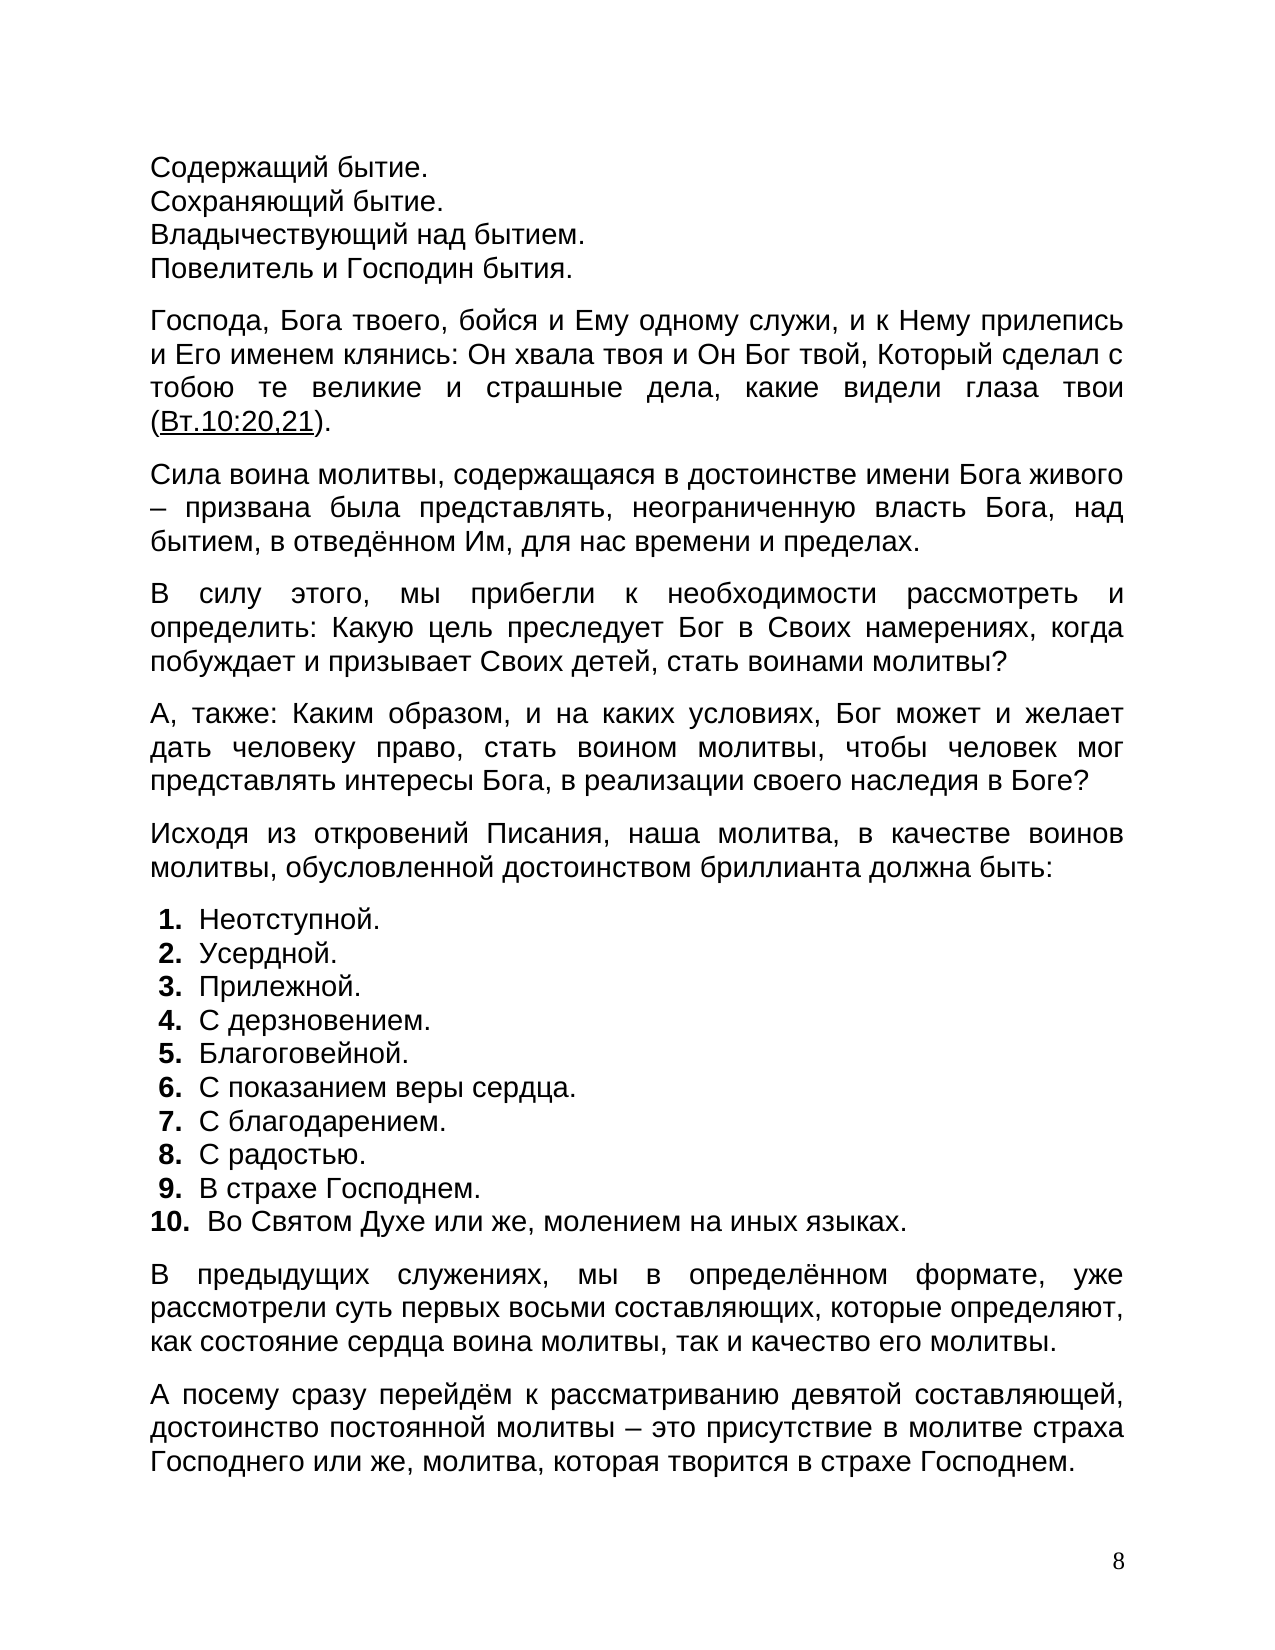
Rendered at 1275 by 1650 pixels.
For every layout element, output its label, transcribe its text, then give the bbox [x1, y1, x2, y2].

text 6. С показанием веры сердца. [150, 1070, 1125, 1103]
text А, также: Каким образом, и на каких условиях, Бог может и желает дать человеку право, стать воином молитвы, чтобы человек мог представлять интересы Бога, в реализации своего наследия в Боге? [150, 696, 1125, 797]
text Повелитель и Господин бытия. [150, 251, 1125, 284]
text 7. С благодарением. [150, 1103, 1125, 1137]
text 4. С дерзновением. [150, 1003, 1125, 1036]
text Владычествующий над бытием. [150, 217, 1125, 251]
text 3. Прилежной. [150, 969, 1125, 1003]
text Сила воина молитвы, содержащаяся в достоинстве имени Бога живого – призвана была представлять, неограниченную власть Бога, над бытием, в отведённом Им, для нас времени и пределах. [150, 457, 1125, 557]
text В силу этого, мы прибегли к необходимости рассмотреть и определить: Какую цель преследует Бог в Своих намерениях, когда побуждает и призывает Своих детей, стать воинами молитвы? [150, 576, 1125, 677]
text Господа, Бога твоего, бойся и Ему одному служи, и к Нему прилепись и Его именем клянись: Он хвала твоя и Он Бог твой, Который сделал с тобою те великие и страшные дела, какие видели глаза твои (Вт.10:20,21). [150, 303, 1125, 437]
text 1. Неотступной. [150, 902, 1125, 936]
text 9. В страхе Господнем. [150, 1171, 1125, 1204]
text В предыдущих служениях, мы в определённом формате, уже рассмотрели суть первых восьми составляющих, которые определяют, как состояние сердца воина молитвы, так и качество его молитвы. [150, 1257, 1125, 1357]
text А посему сразу перейдём к рассматриванию девятой составляющей, достоинство постоянной молитвы – это присутствие в молитве страха Господнего или же, молитва, которая творится в страхе Господнем. [150, 1377, 1125, 1477]
text 2. Усердной. [150, 936, 1125, 969]
text 5. Благоговейной. [150, 1036, 1125, 1070]
text 8. С радостью. [150, 1137, 1125, 1171]
text Сохраняющий бытие. [150, 183, 1125, 217]
text Исходя из откровений Писания, наша молитва, в качестве воинов молитвы, обусловленной достоинством бриллианта должна быть: [150, 816, 1125, 883]
text 10. Во Святом Духе или же, молением на иных языках. [150, 1204, 1125, 1238]
text Содержащий бытие. [150, 150, 1125, 183]
